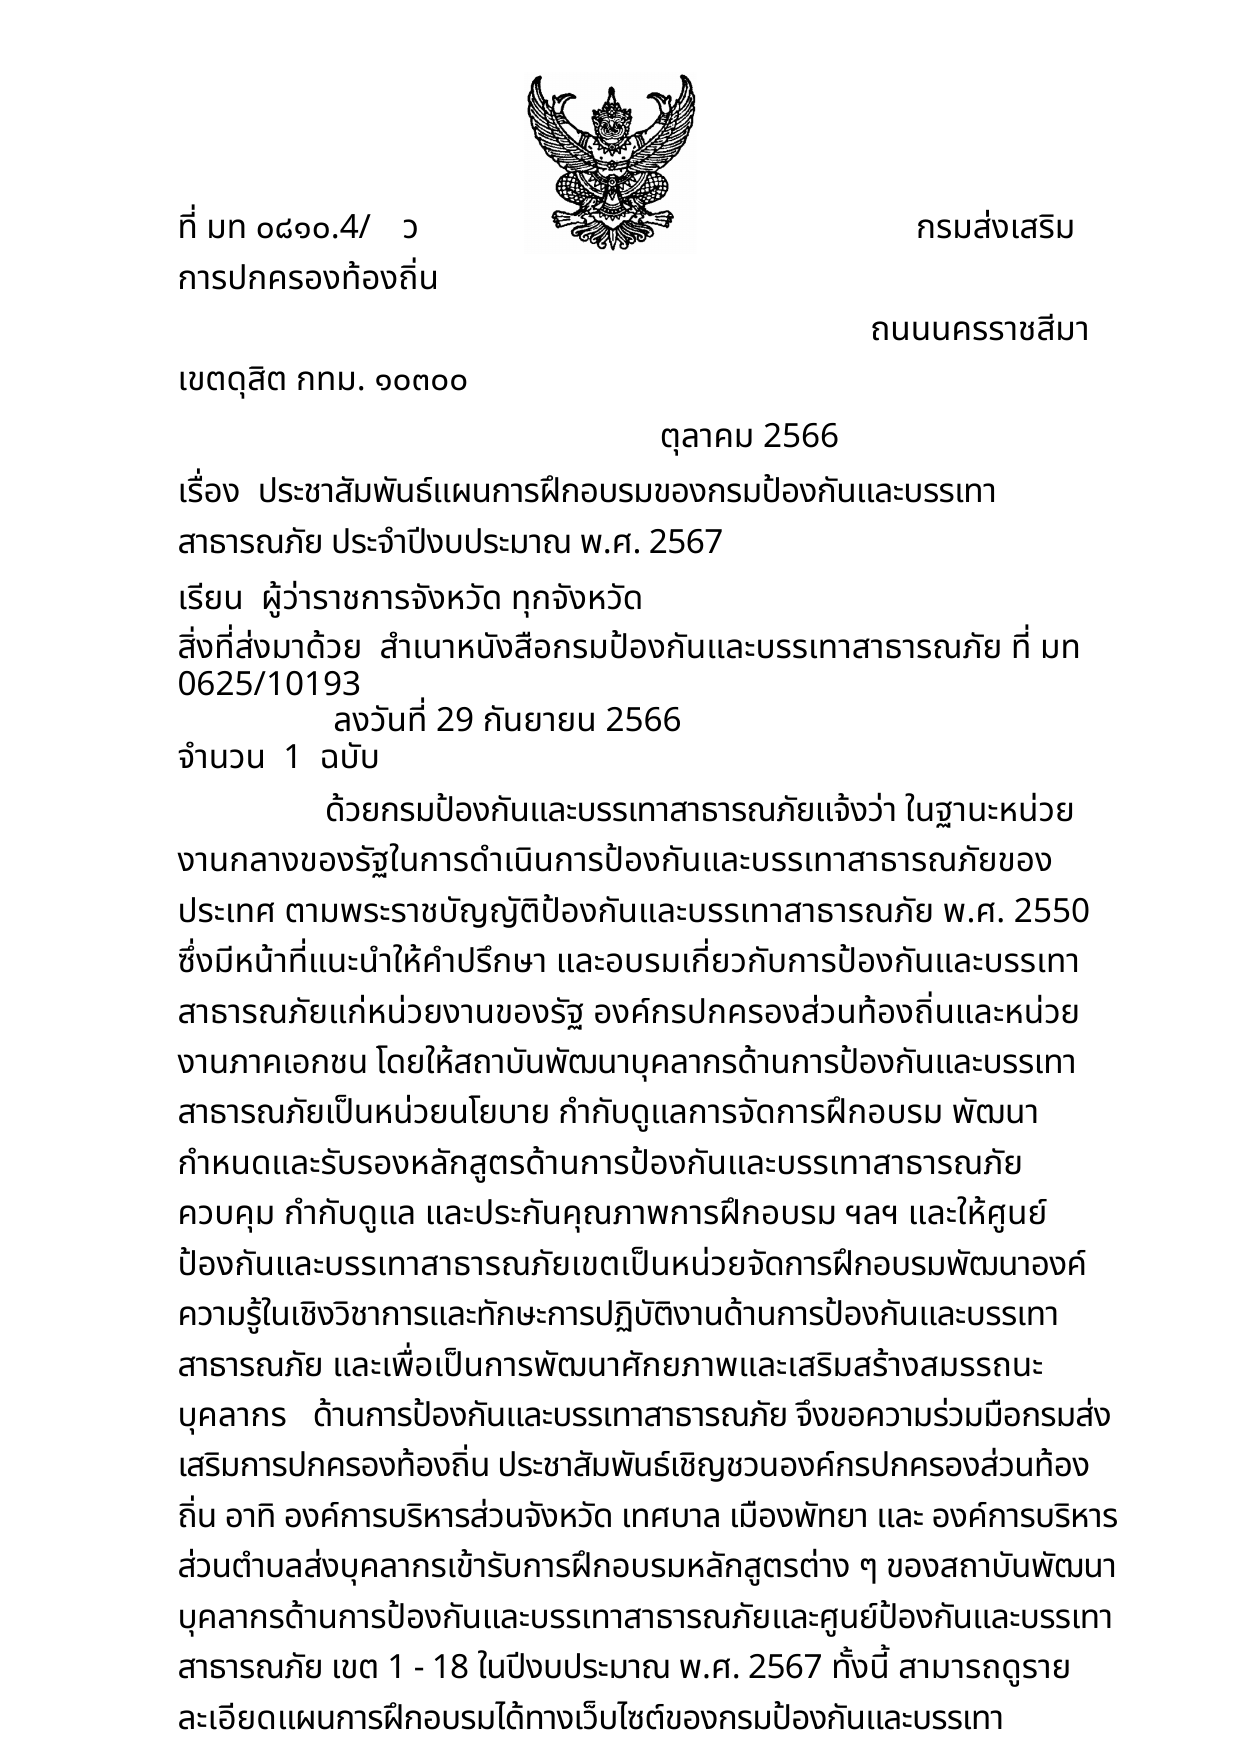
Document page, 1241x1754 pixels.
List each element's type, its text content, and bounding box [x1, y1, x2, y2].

text ที่ มท ๐๘๑๐.4/ ว กรมส่งเสริมการปกครองท้องถิ่น ถนนนครราชสีมา เขตดุสิต กทม. ๑๐๓๐๐ [177, 203, 1122, 406]
text สิ่งที่ส่งมาด้วย สำเนาหนังสือกรมป้องกันและบรรเทาสาธารณภัย ที่ มท 0625/10193 [177, 629, 1122, 702]
text ลงวันที่ 29 กันยายน 2566 จำนวน 1 ฉบับ [177, 702, 1122, 775]
text เรียน ผู้ว่าราชการจังหวัด ทุกจังหวัด [177, 581, 1122, 617]
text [177, 786, 1122, 1744]
text เรื่อง ประชาสัมพันธ์แผนการฝึกอบรมของกรมป้องกันและบรรเทาสาธารณภัย ประจำปีงบประมาณ พ.ศ. 2567 [177, 467, 1122, 568]
text ตุลาคม 2566 [177, 418, 1122, 454]
